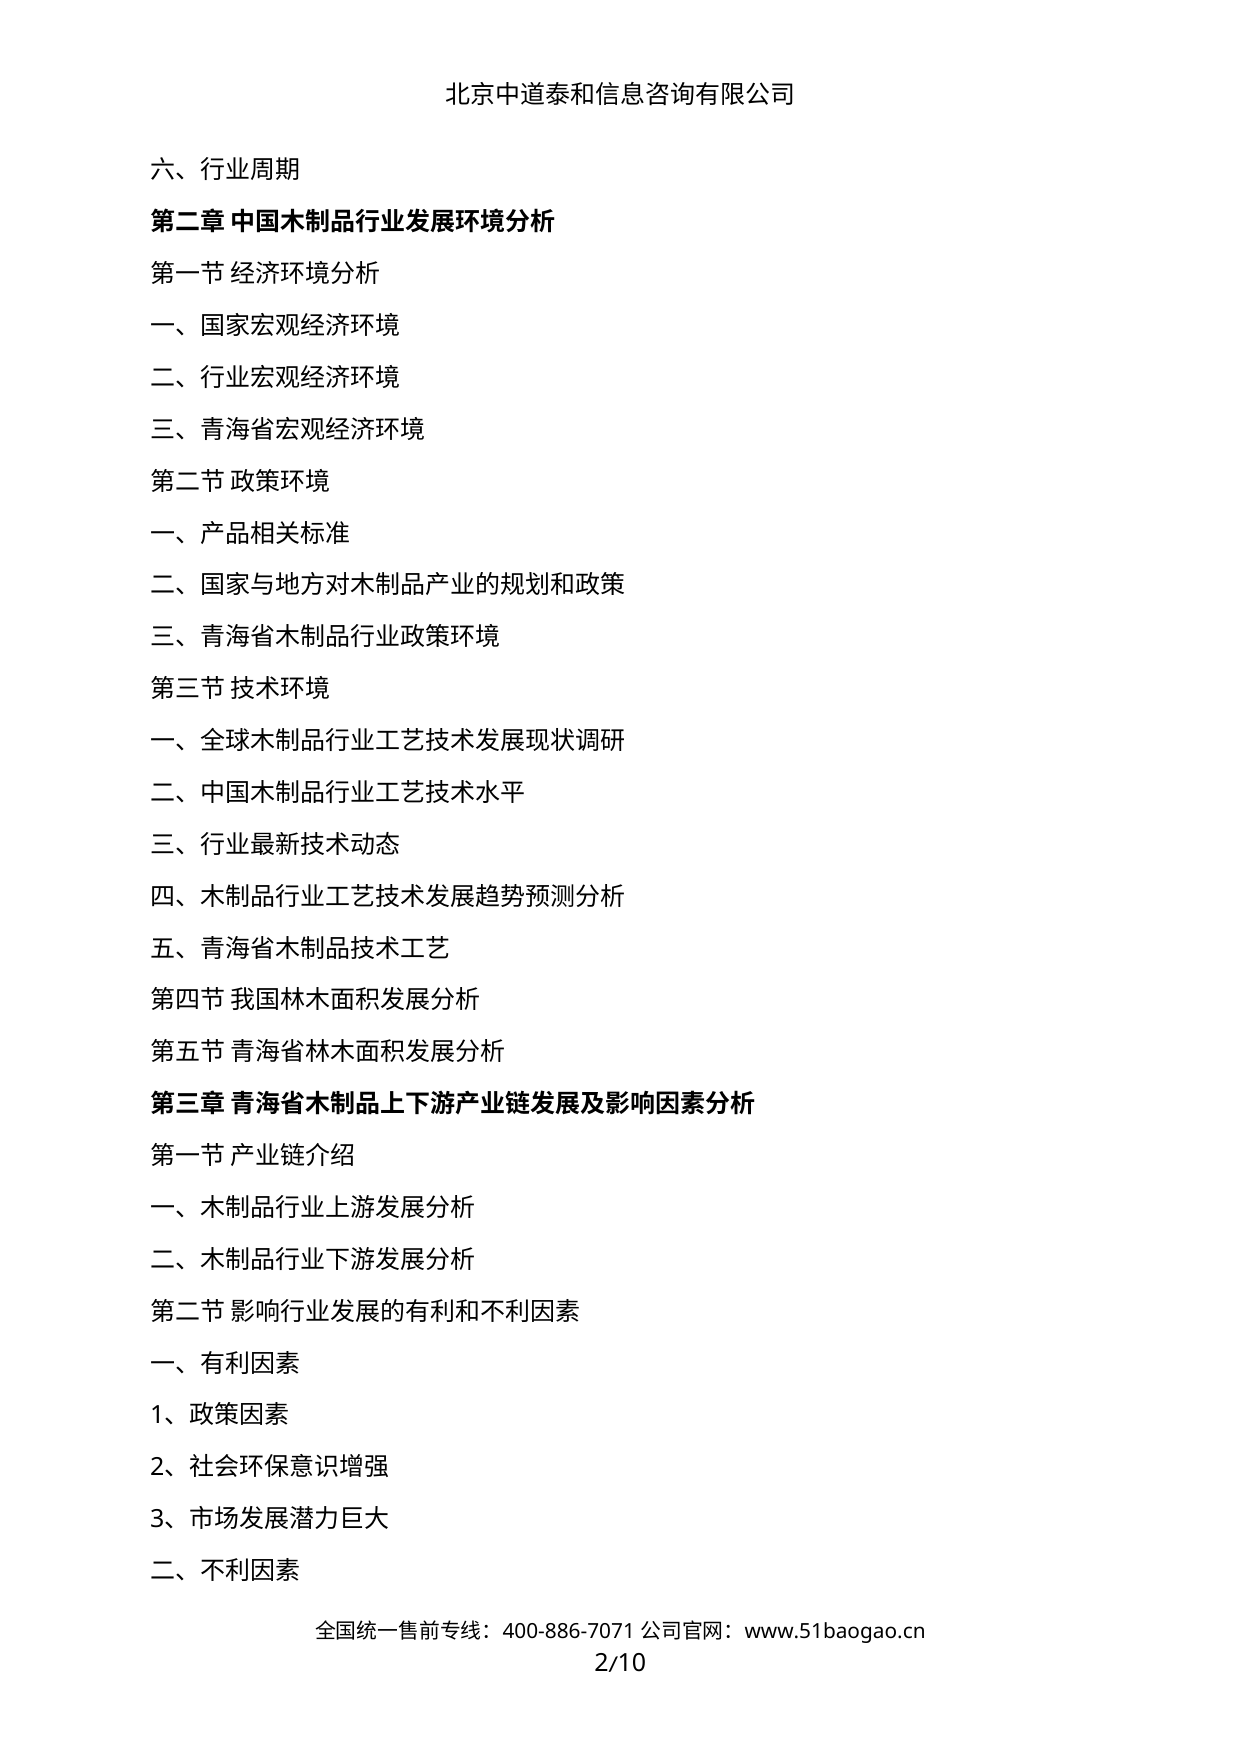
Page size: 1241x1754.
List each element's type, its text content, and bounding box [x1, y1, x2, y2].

text 一、木制品行业上游发展分析 [150, 1187, 1090, 1224]
text 3、市场发展潜力巨大 [150, 1499, 1090, 1535]
text 三、行业最新技术动态 [150, 824, 1090, 861]
text 1、政策因素 [150, 1395, 1090, 1431]
text 六、行业周期 [150, 150, 1090, 186]
text 第一节 产业链介绍 [150, 1136, 1090, 1172]
text 第二节 政策环境 [150, 461, 1090, 497]
text 一、有利因素 [150, 1343, 1090, 1379]
text 第五节 青海省林木面积发展分析 [150, 1032, 1090, 1068]
text 第二章 中国木制品行业发展环境分析 [150, 202, 1090, 238]
text 第三节 技术环境 [150, 669, 1090, 705]
text 二、木制品行业下游发展分析 [150, 1239, 1090, 1276]
text 五、青海省木制品技术工艺 [150, 928, 1090, 964]
text 一、全球木制品行业工艺技术发展现状调研 [150, 721, 1090, 757]
text 一、产品相关标准 [150, 513, 1090, 549]
text 四、木制品行业工艺技术发展趋势预测分析 [150, 876, 1090, 912]
text 二、国家与地方对木制品产业的规划和政策 [150, 565, 1090, 601]
text 二、行业宏观经济环境 [150, 357, 1090, 394]
text 一、国家宏观经济环境 [150, 306, 1090, 342]
text 2、社会环保意识增强 [150, 1447, 1090, 1483]
text 三、青海省木制品行业政策环境 [150, 617, 1090, 653]
text 第一节 经济环境分析 [150, 254, 1090, 290]
text 二、中国木制品行业工艺技术水平 [150, 772, 1090, 809]
text 第二节 影响行业发展的有利和不利因素 [150, 1291, 1090, 1327]
text 第三章 青海省木制品上下游产业链发展及影响因素分析 [150, 1084, 1090, 1120]
text 二、不利因素 [150, 1551, 1090, 1587]
text 第四节 我国林木面积发展分析 [150, 980, 1090, 1016]
text 三、青海省宏观经济环境 [150, 409, 1090, 446]
